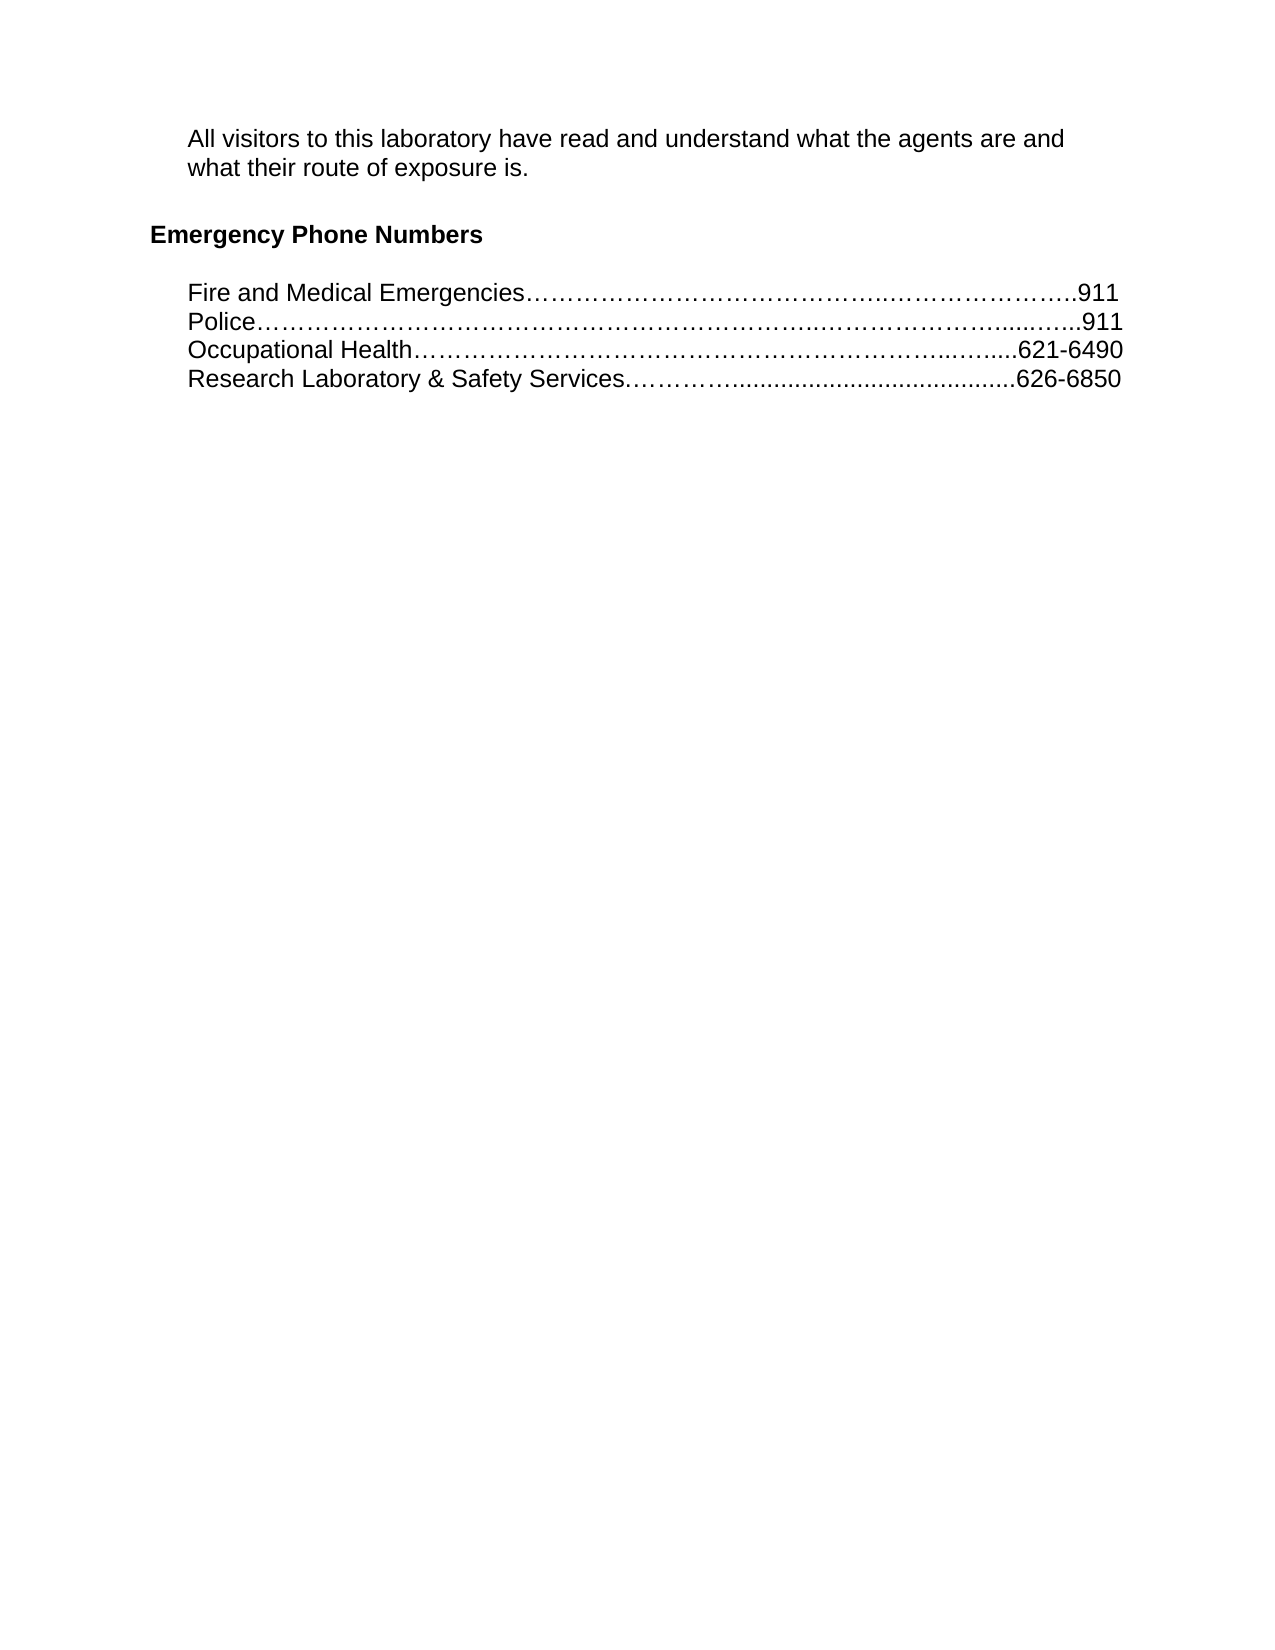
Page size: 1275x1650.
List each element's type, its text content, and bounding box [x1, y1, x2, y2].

text Emergency Phone Numbers [150, 220, 1125, 249]
text All visitors to this laboratory have read and understand what the agents are and what their route of exposure is. [187, 124, 1125, 182]
text Research Laboratory & Safety Services.………….........................................626-6850 [187, 364, 1125, 393]
text Police…………………………………………………………..…………………......…...911 [187, 307, 1125, 335]
text Fire and Medical Emergencies……………………………………..…………………..911 [150, 278, 1125, 307]
text Occupational Health………………………………………………………...….....621-6490 [187, 335, 1125, 364]
